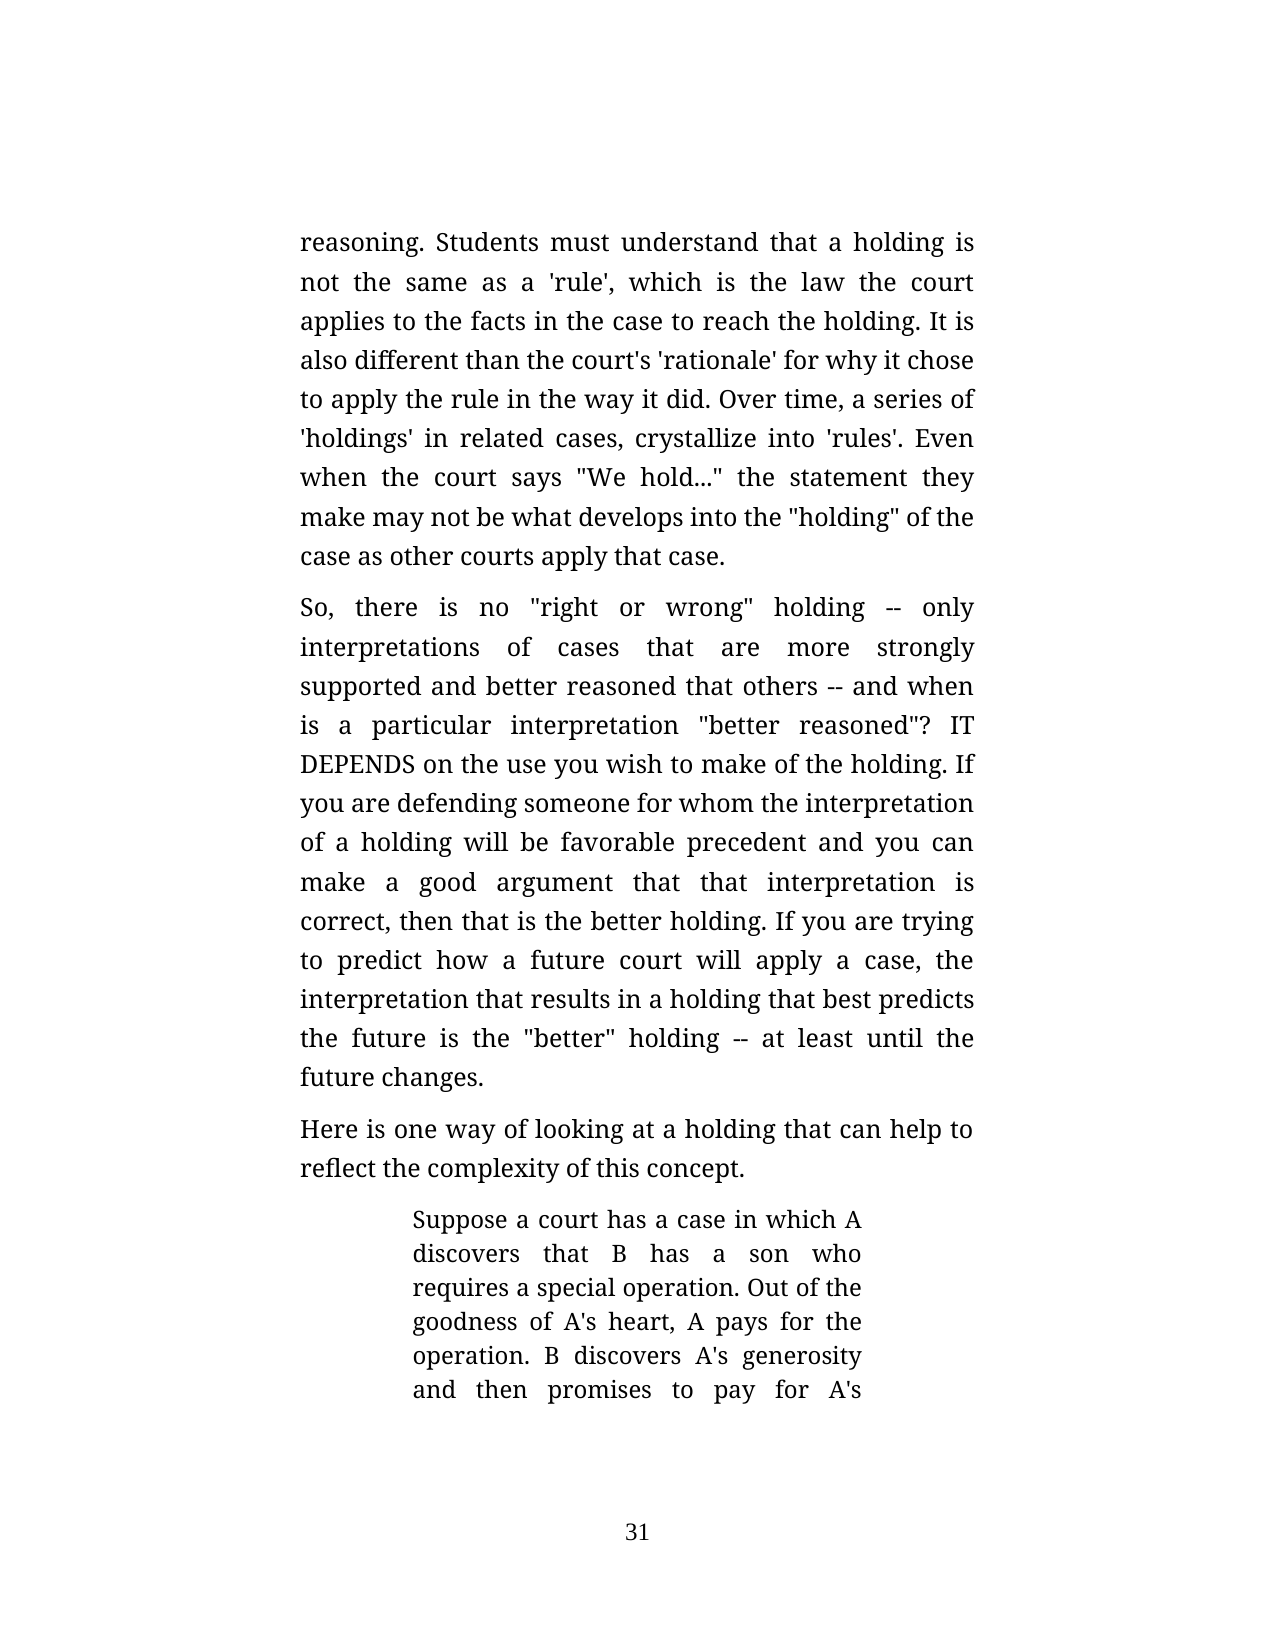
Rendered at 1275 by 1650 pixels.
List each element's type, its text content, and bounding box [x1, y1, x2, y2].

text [300, 225, 975, 572]
text So, there is no "right or wrong" holding -- only interpretations of cases that are more strongly supported and better reasoned that others -- and when is a particular interpretation "better reasoned"? IT DEPENDS on the use you wish to make of the holding. If you are defending someone for whom the interpretation of a holding will be favorable precedent and you can make a good argument that that interpretation is correct, then that is the better holding. If you are trying to predict how a future court will apply a case, the interpretation that results in a holding that best predicts the future is the "better" holding -- at least until the future changes. [300, 590, 975, 1094]
text Here is one way of looking at a holding that can help to reflect the complexity of this concept. [300, 1112, 975, 1185]
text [412, 1202, 862, 1406]
